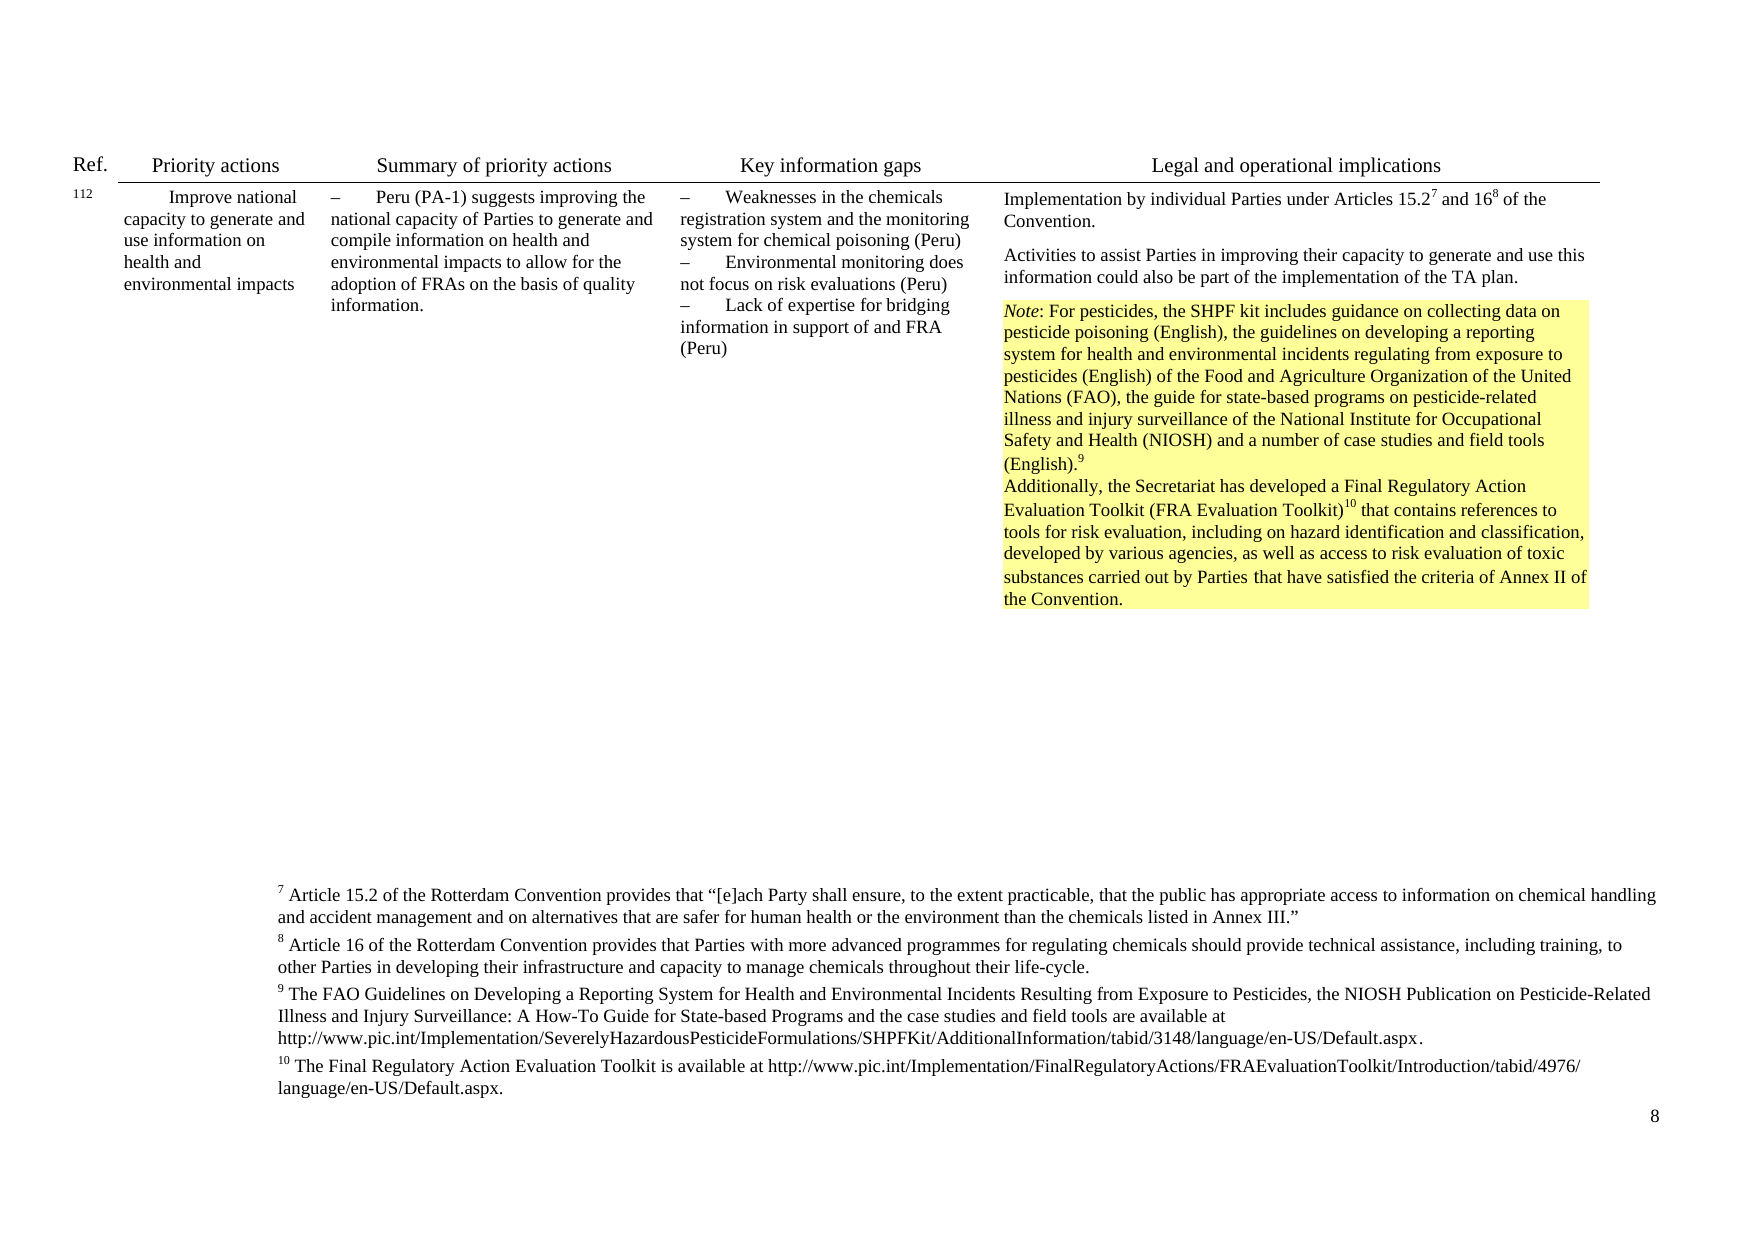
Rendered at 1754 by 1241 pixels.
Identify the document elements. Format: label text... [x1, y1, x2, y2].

table_header Priority actions [118, 148, 319, 182]
table_header Legal and operational implications [992, 148, 1600, 182]
table_cell Improve national capacity to generate and use information on health and environmental impacts [118, 183, 319, 614]
table_header Summary of priority actions [319, 148, 669, 182]
table_header Key information gaps [669, 148, 992, 182]
table_cell – Peru (PA-1) suggests improving the national capacity of Parties to generate and compile information on health and environmental impacts to allow for the adoption of FRAs on the basis of quality information. [319, 183, 669, 614]
table_cell 112 [73, 182, 117, 614]
table_header Ref. [73, 148, 117, 182]
table_cell Implementation by individual Parties under Articles 15.2 and 16 of the Convention. Activities to assist Parties in improving their capacity to generate and use this information could also be part of the implementation of the TA plan. Note: For pesticides, the SHPF kit includes guidance on collecting data on pesticide poisoning (English), the guidelines on developing a reporting system for health and environmental incidents regulating from exposure to pesticides (English) of the Food and Agriculture Organization of the United Nations (FAO), the guide for state-based programs on pesticide-related illness and injury surveillance of the National Institute for Occupational Safety and Health (NIOSH) and a number of case studies and field tools (English). Additionally, the Secretariat has developed a Final Regulatory Action Evaluation Toolkit (FRA Evaluation Toolkit) that contains references to tools for risk evaluation, including on hazard identification and classification, developed by various agencies, as well as access to risk evaluation of toxic substances carried out by Parties that have satisfied the criteria of Annex II of the Convention. [992, 183, 1600, 614]
table_cell – Weaknesses in the chemicals registration system and the monitoring system for chemical poisoning (Peru) – Environmental monitoring does not focus on risk evaluations (Peru) – Lack of expertise for bridging information in support of and FRA (Peru) [669, 183, 992, 614]
